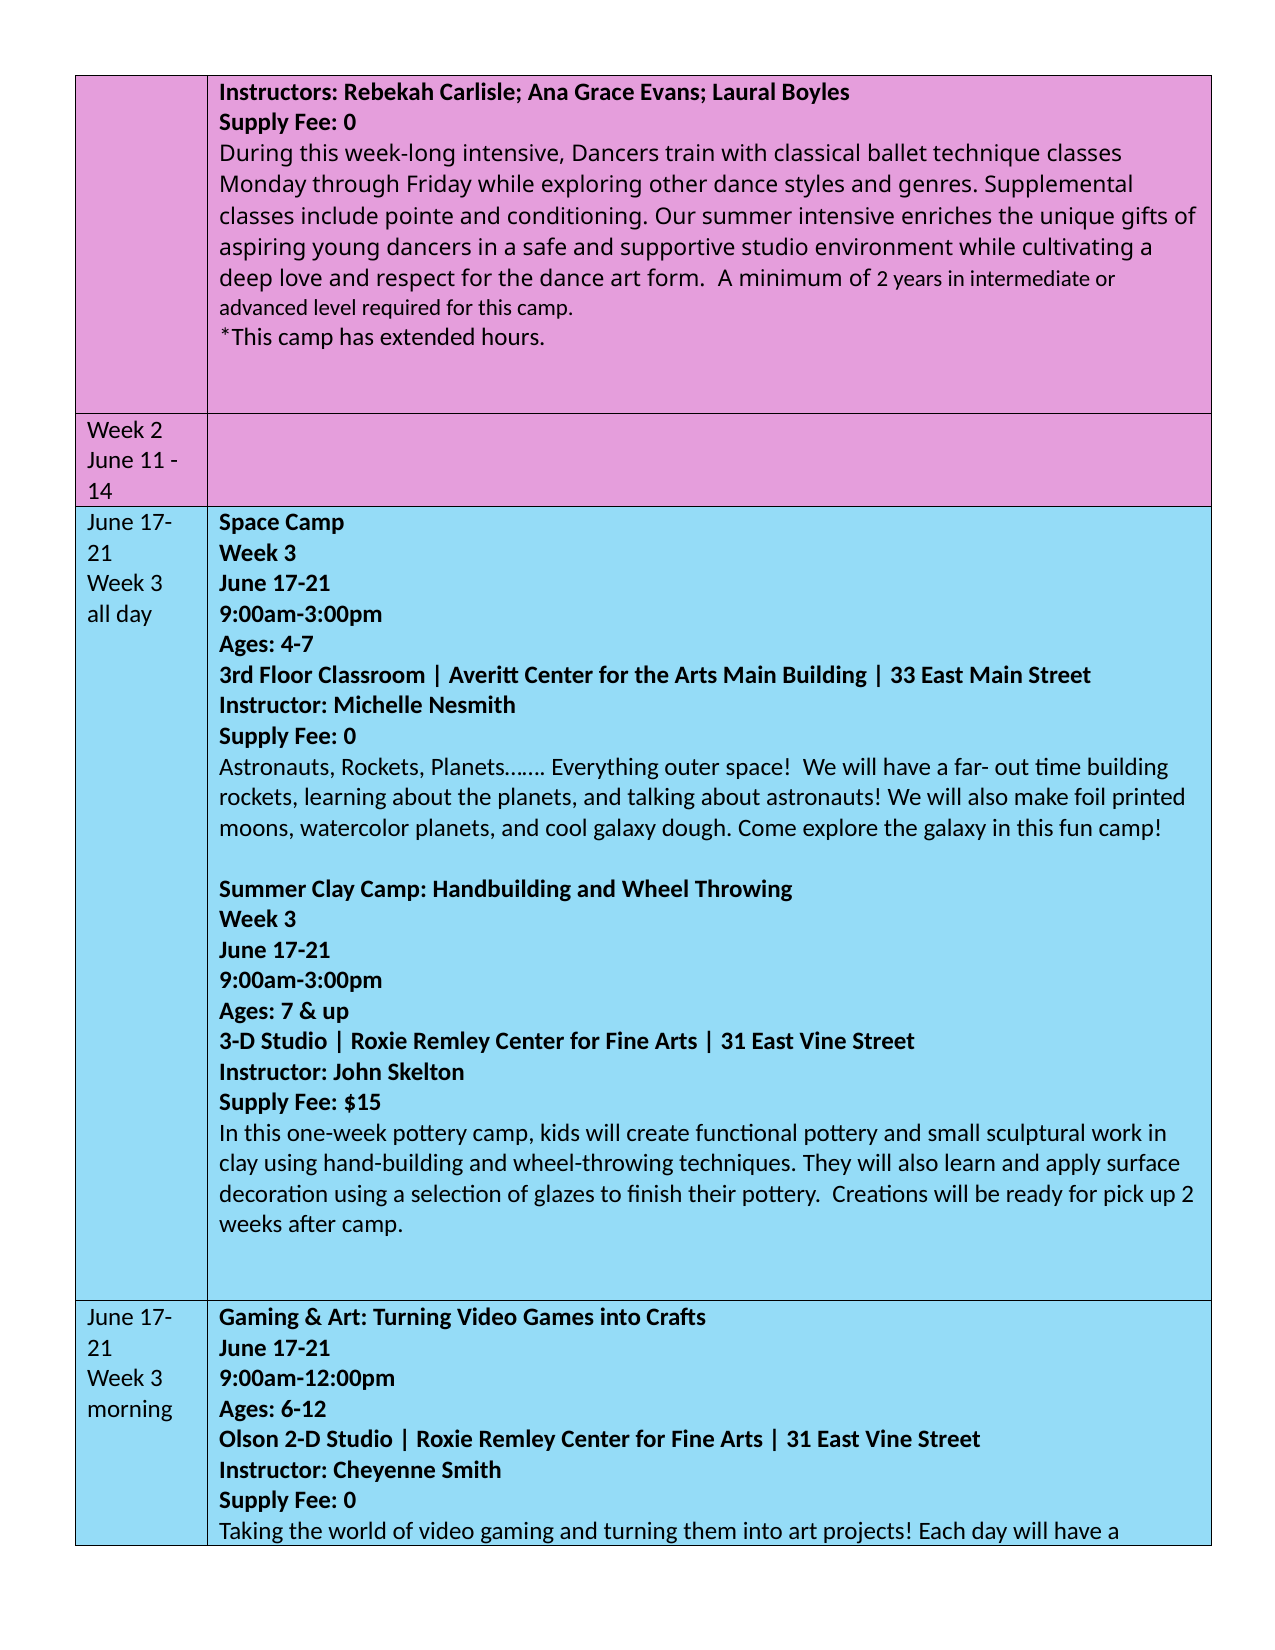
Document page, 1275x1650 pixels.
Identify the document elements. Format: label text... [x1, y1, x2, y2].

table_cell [208, 1301, 1211, 1545]
table_cell June 17-21 Week 3 all day [76, 507, 207, 1300]
table_cell Space Camp Week 3 June 17-21 9:00am-3:00pm Ages: 4-7 3rd Floor Classroom | Averitt Center for the Arts Main Building | 33 East Main Street Instructor: Michelle Nesmith Supply Fee: 0 Astronauts, Rockets, Planets……. Everything outer space! We will have a far- out time building rockets, learning about the planets, and talking about astronauts! We will also make foil printed moons, watercolor planets, and cool galaxy dough. Come explore the galaxy in this fun camp! Summer Clay Camp: Handbuilding and Wheel Throwing Week 3 June 17-21 9:00am-3:00pm Ages: 7 & up 3-D Studio | Roxie Remley Center for Fine Arts | 31 East Vine Street Instructor: John Skelton Supply Fee: $15 In this one-week pottery camp, kids will create functional pottery and small sculptural work in clay using hand-building and wheel-throwing techniques. They will also learn and apply surface decoration using a selection of glazes to finish their pottery. Creations will be ready for pick up 2 weeks after camp. [208, 507, 1211, 1300]
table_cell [208, 76, 1211, 413]
table_cell Week 2 June 11 - 14 [76, 414, 207, 506]
table_cell [208, 414, 1211, 506]
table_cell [76, 1301, 207, 1545]
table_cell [76, 76, 207, 413]
